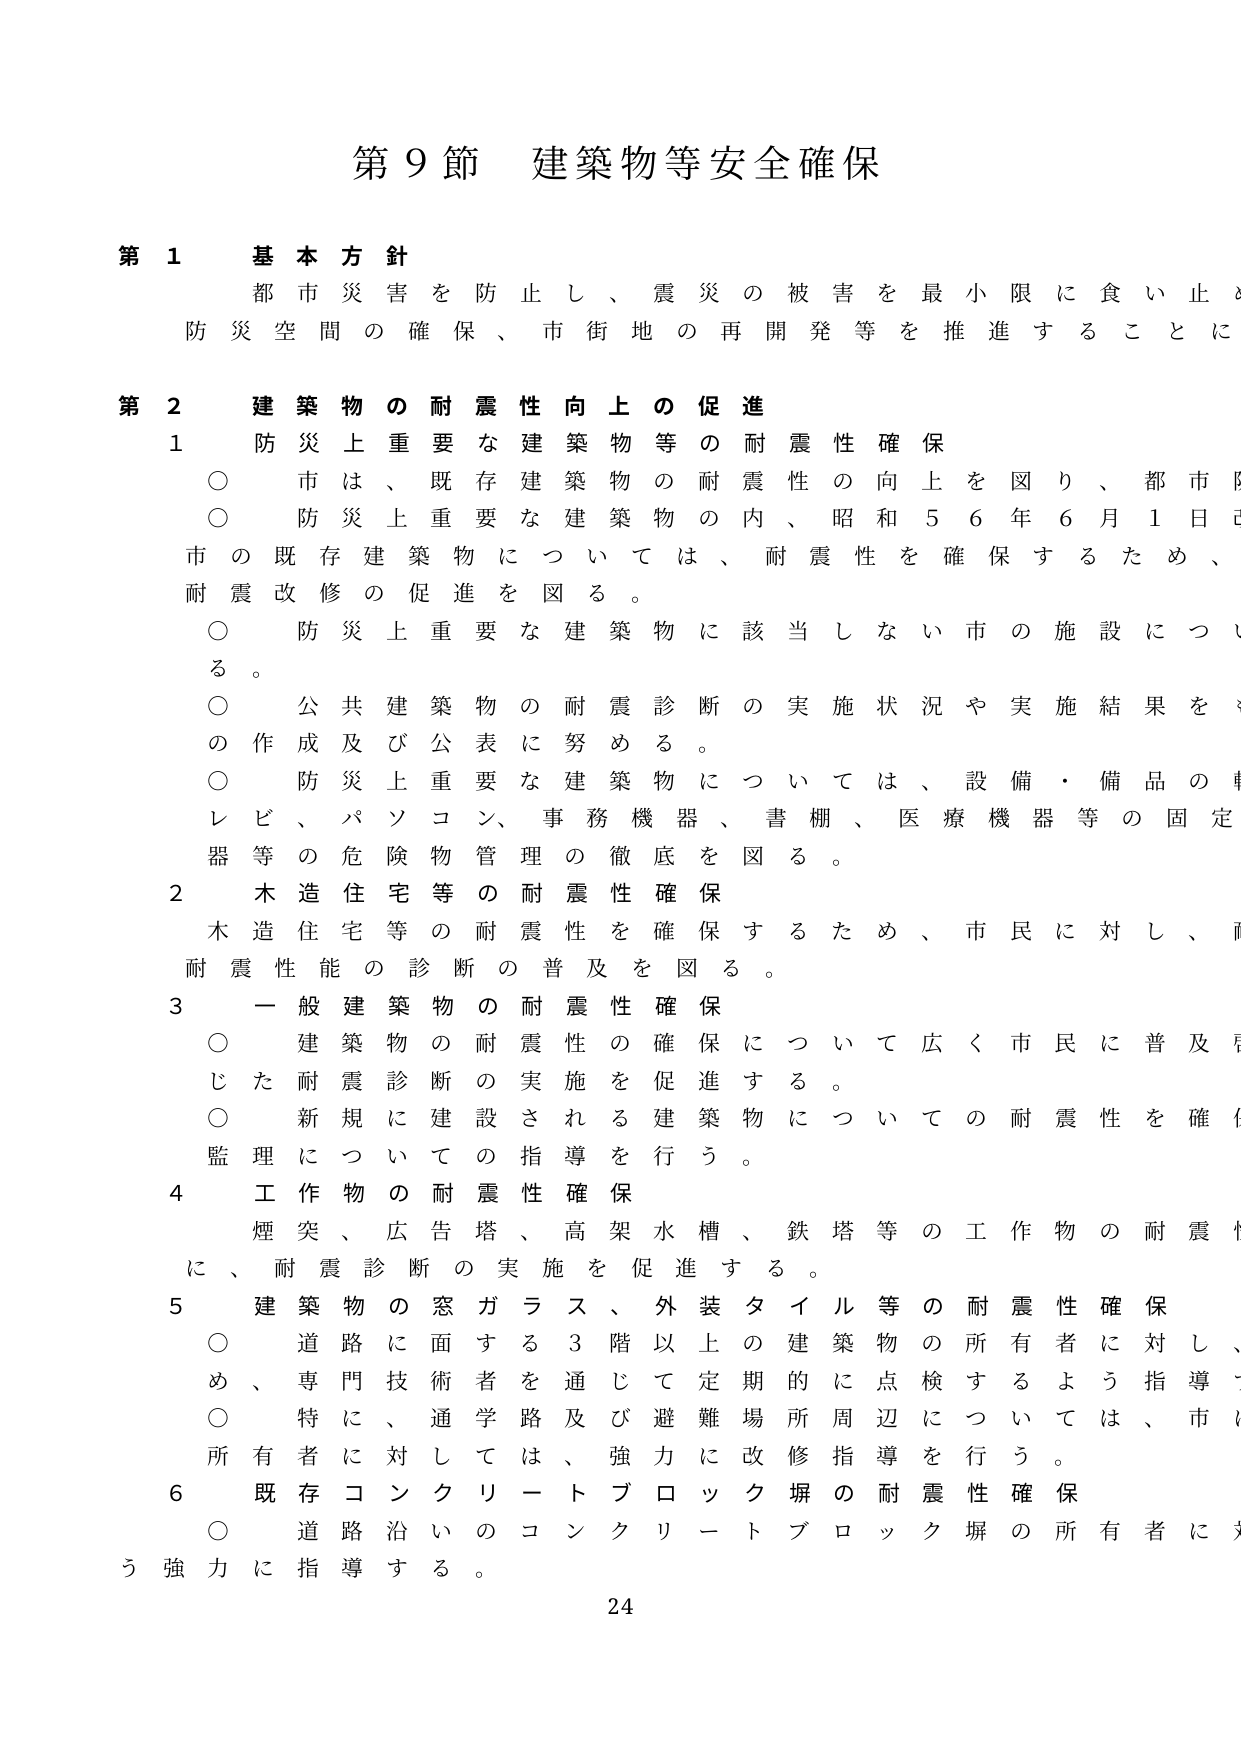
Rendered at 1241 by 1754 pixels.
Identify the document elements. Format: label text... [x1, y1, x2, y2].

text ○ 道路に面する３階以上の建築物の所有者に対し、窓ガラス、外装タイル等の落下防止のため、専門技術者を通じて定期的に点検するよう指導する。 [118, 1323, 1122, 1353]
text ４ 工作物の耐震性確保 [118, 1173, 1122, 1211]
text 第９節 建築物等安全確保 [118, 123, 1122, 198]
text ６ 既存コンクリートブロック塀の耐震性確保 [118, 1473, 1122, 1511]
text ○ 防災上重要な建築物に該当しない市の施設についても、重要度に応じて耐震性の確保に努める。 [118, 611, 1122, 641]
text ○ 建築物の耐震性の確保について広く市民に普及啓発を行い、既存建築物については必要に応じた耐震診断の実施を促進する。 [118, 1023, 1122, 1053]
text 第１ 基本方針 [118, 236, 1122, 273]
text ○ 建築物の耐震性の確保について広く市民に普及啓発を行い、既存建築物については必要に応じた耐震診断の実施を促進する。 [118, 1054, 1122, 1098]
text ○ 防災上重要な建築物の内、昭和５６年６月１日改正後の建築基準法の適用を受けていない 市の既存建築物については、耐震性を確保するため、耐震診断の実施及びその結果に基づく 耐震改修の促進を図る。 [118, 529, 1122, 611]
text ○ 特に、通学路及び避難場所周辺については、市において点検を行い、改修を要する建築物の所有者に対しては、強力に改修指導を行う。 [118, 1398, 1122, 1428]
text ５ 建築物の窓ガラス、外装タイル等の耐震性確保 [118, 1286, 1122, 1316]
text ○ 市は、既存建築物の耐震性の向上を図り、都市防災を推進する。 [118, 461, 1122, 491]
text ○ 公共建築物の耐震診断の実施状況や実施結果をもとにした、耐震化率や耐震性に係るリストの作成及び公表に努める。 [118, 717, 1122, 761]
text 第２ 建築物の耐震性向上の促進 [118, 386, 1122, 423]
text １ 防災上重要な建築物等の耐震性確保 [118, 423, 1122, 461]
text ○ 道路沿いのコンクリートブロック塀の所有者に対し、建築基準法に適合したものとするよ う強力に指導する。 [118, 1542, 1122, 1586]
text 都市災害を防止し、震災の被害を最小限に食い止めるため、建築物の耐震化・不燃化の促進、防災空間の確保、市街地の再開発等を推進することにより、都市の防災化を図る。 [118, 273, 1122, 303]
text 木造住宅等の耐震性を確保するため、市民に対し、耐震性確保の重要性を啓発するとともに、耐震性能の診断の普及を図る。 [164, 911, 1122, 986]
text ○ 防災上重要な建築物については、設備・備品の転倒、破損等による被害を防止するため、テレビ、パソコン、事務機器、書棚、医療機器等の固定・転倒防止対策や、薬品・実験実習機器等の危険物管理の徹底を図る。 [118, 792, 1122, 873]
text 都市災害を防止し、震災の被害を最小限に食い止めるため、建築物の耐震化・不燃化の促進、防災空間の確保、市街地の再開発等を推進することにより、都市の防災化を図る。 [118, 304, 1122, 348]
text ○ 特に、通学路及び避難場所周辺については、市において点検を行い、改修を要する建築物の所有者に対しては、強力に改修指導を行う。 [118, 1429, 1122, 1473]
text ○ 新規に建設される建築物についての耐震性を確保するため、関係団体等に対し、設計、工法、監理についての指導を行う。 [118, 1129, 1122, 1173]
text ○ 防災上重要な建築物については、設備・備品の転倒、破損等による被害を防止するため、テレビ、パソコン、事務機器、書棚、医療機器等の固定・転倒防止対策や、薬品・実験実習機器等の危険物管理の徹底を図る。 [118, 761, 1122, 791]
text ○ 防災上重要な建築物の内、昭和５６年６月１日改正後の建築基準法の適用を受けていない 市の既存建築物については、耐震性を確保するため、耐震診断の実施及びその結果に基づく 耐震改修の促進を図る。 [118, 498, 1122, 528]
text ○ 防災上重要な建築物に該当しない市の施設についても、重要度に応じて耐震性の確保に努める。 [118, 642, 1122, 686]
text 煙突、広告塔、高架水槽、鉄塔等の工作物の耐震性について、広く市民の認識を深めるとともに、耐震診断の実施を促進する。 [118, 1242, 1122, 1286]
text ○ 新規に建設される建築物についての耐震性を確保するため、関係団体等に対し、設計、工法、監理についての指導を行う。 [118, 1098, 1122, 1128]
text ２ 木造住宅等の耐震性確保 [118, 873, 1122, 911]
text ３ 一般建築物の耐震性確保 [118, 986, 1122, 1023]
text 煙突、広告塔、高架水槽、鉄塔等の工作物の耐震性について、広く市民の認識を深めるとともに、耐震診断の実施を促進する。 [118, 1211, 1122, 1241]
text ○ 道路に面する３階以上の建築物の所有者に対し、窓ガラス、外装タイル等の落下防止のため、専門技術者を通じて定期的に点検するよう指導する。 [118, 1354, 1122, 1398]
text ○ 道路沿いのコンクリートブロック塀の所有者に対し、建築基準法に適合したものとするよ う強力に指導する。 [118, 1511, 1122, 1541]
text ○ 公共建築物の耐震診断の実施状況や実施結果をもとにした、耐震化率や耐震性に係るリストの作成及び公表に努める。 [118, 686, 1122, 716]
